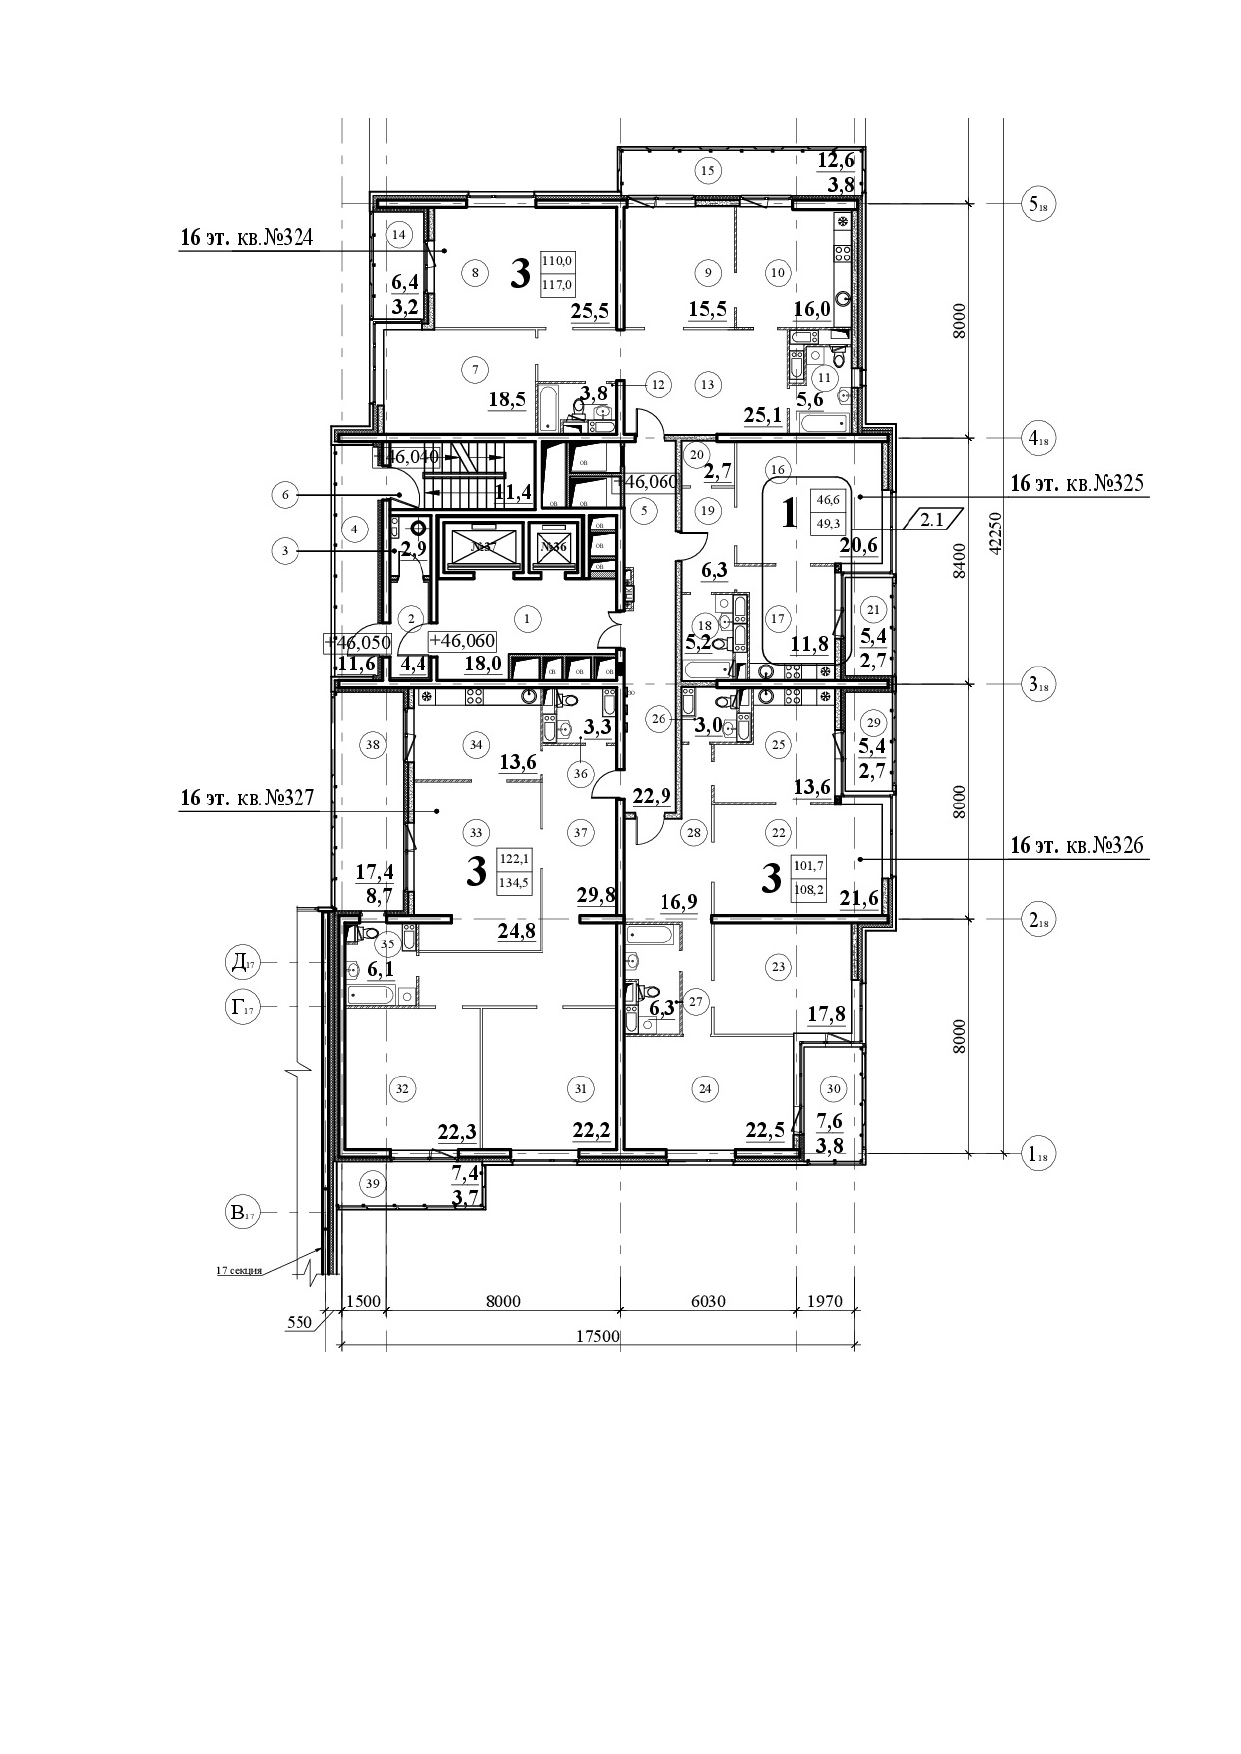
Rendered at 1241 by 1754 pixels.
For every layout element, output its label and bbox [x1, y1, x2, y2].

picture [177, 118, 1152, 1352]
